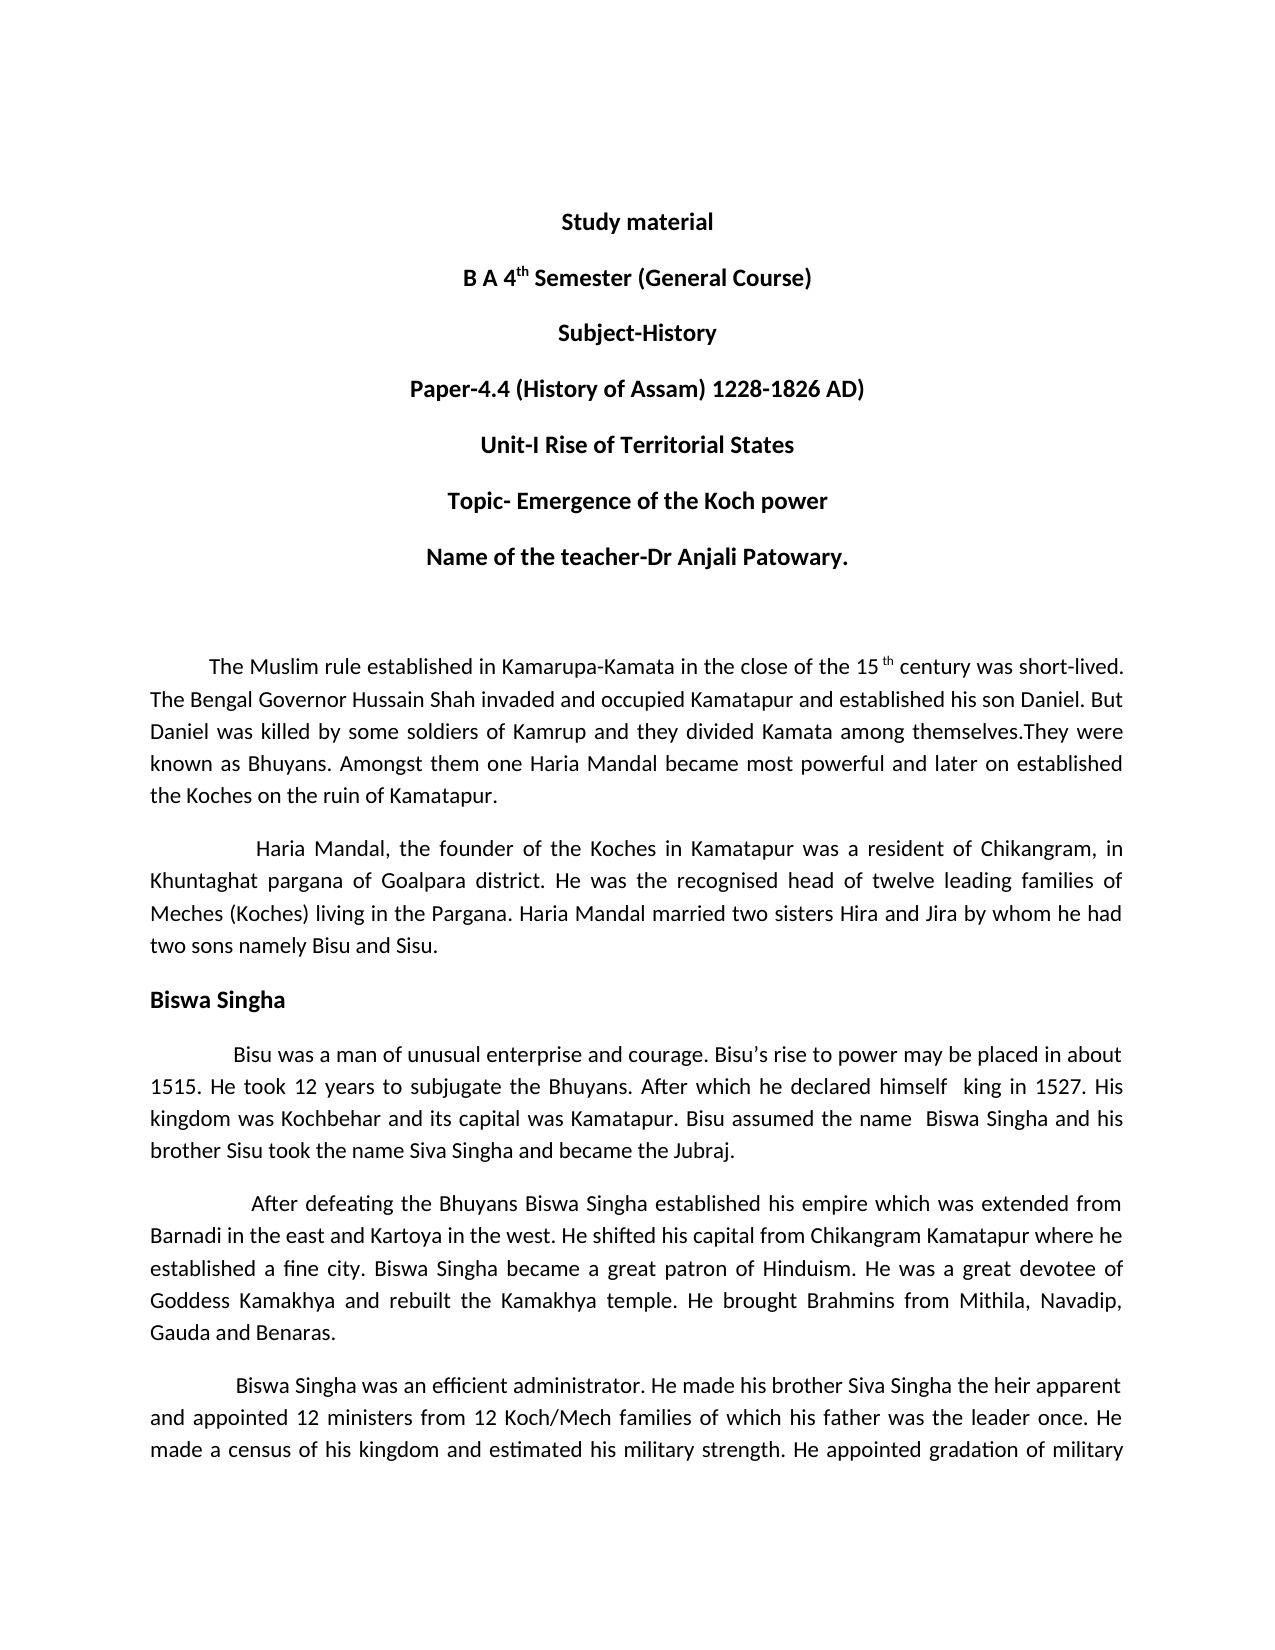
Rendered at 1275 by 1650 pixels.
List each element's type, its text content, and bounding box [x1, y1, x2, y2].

text After defeating the Bhuyans Biswa Singha established his empire which was extended from Barnadi in the east and Kartoya in the west. He shifted his capital from Chikangram Kamatapur where he established a fine city. Biswa Singha became a great patron of Hinduism. He was a great devotee of Goddess Kamakhya and rebuilt the Kamakhya temple. He brought Brahmins from Mithila, Navadip, Gauda and Benaras. [150, 1189, 1125, 1346]
text Paper-4.4 (History of Assam) 1228-1826 AD) [150, 373, 1125, 404]
text The Muslim rule established in Kamarupa-Kamata in the close of the 15th century was short-lived. The Bengal Governor Hussain Shah invaded and occupied Kamatapur and established his son Daniel. But Daniel was killed by some soldiers of Kamrup and they divided Kamata among themselves.They were known as Bhuyans. Amongst them one Haria Mandal became most powerful and later on established the Koches on the ruin of Kamatapur. [150, 652, 1125, 809]
text Topic- Emergence of the Koch power [150, 485, 1125, 516]
text Name of the teacher-Dr Anjali Patowary. [150, 541, 1125, 571]
text B A 4th Semester (General Course) [150, 262, 1125, 292]
text Unit-I Rise of Territorial States [150, 429, 1125, 460]
text Subject-History [150, 317, 1125, 348]
text Bisu was a man of unusual enterprise and courage. Bisu’s rise to power may be placed in about 1515. He took 12 years to subjugate the Bhuyans. After which he declared himself king in 1527. His kingdom was Kochbehar and its capital was Kamatapur. Bisu assumed the name Biswa Singha and his brother Sisu took the name Siva Singha and became the Jubraj. [150, 1040, 1125, 1164]
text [150, 1371, 1125, 1463]
text Biswa Singha [150, 984, 1125, 1014]
text Study material [150, 206, 1125, 236]
text Haria Mandal, the founder of the Koches in Kamatapur was a resident of Chikangram, in Khuntaghat pargana of Goalpara district. He was the recognised head of twelve leading families of Meches (Koches) living in the Pargana. Haria Mandal married two sisters Hira and Jira by whom he had two sons namely Bisu and Sisu. [150, 834, 1125, 959]
